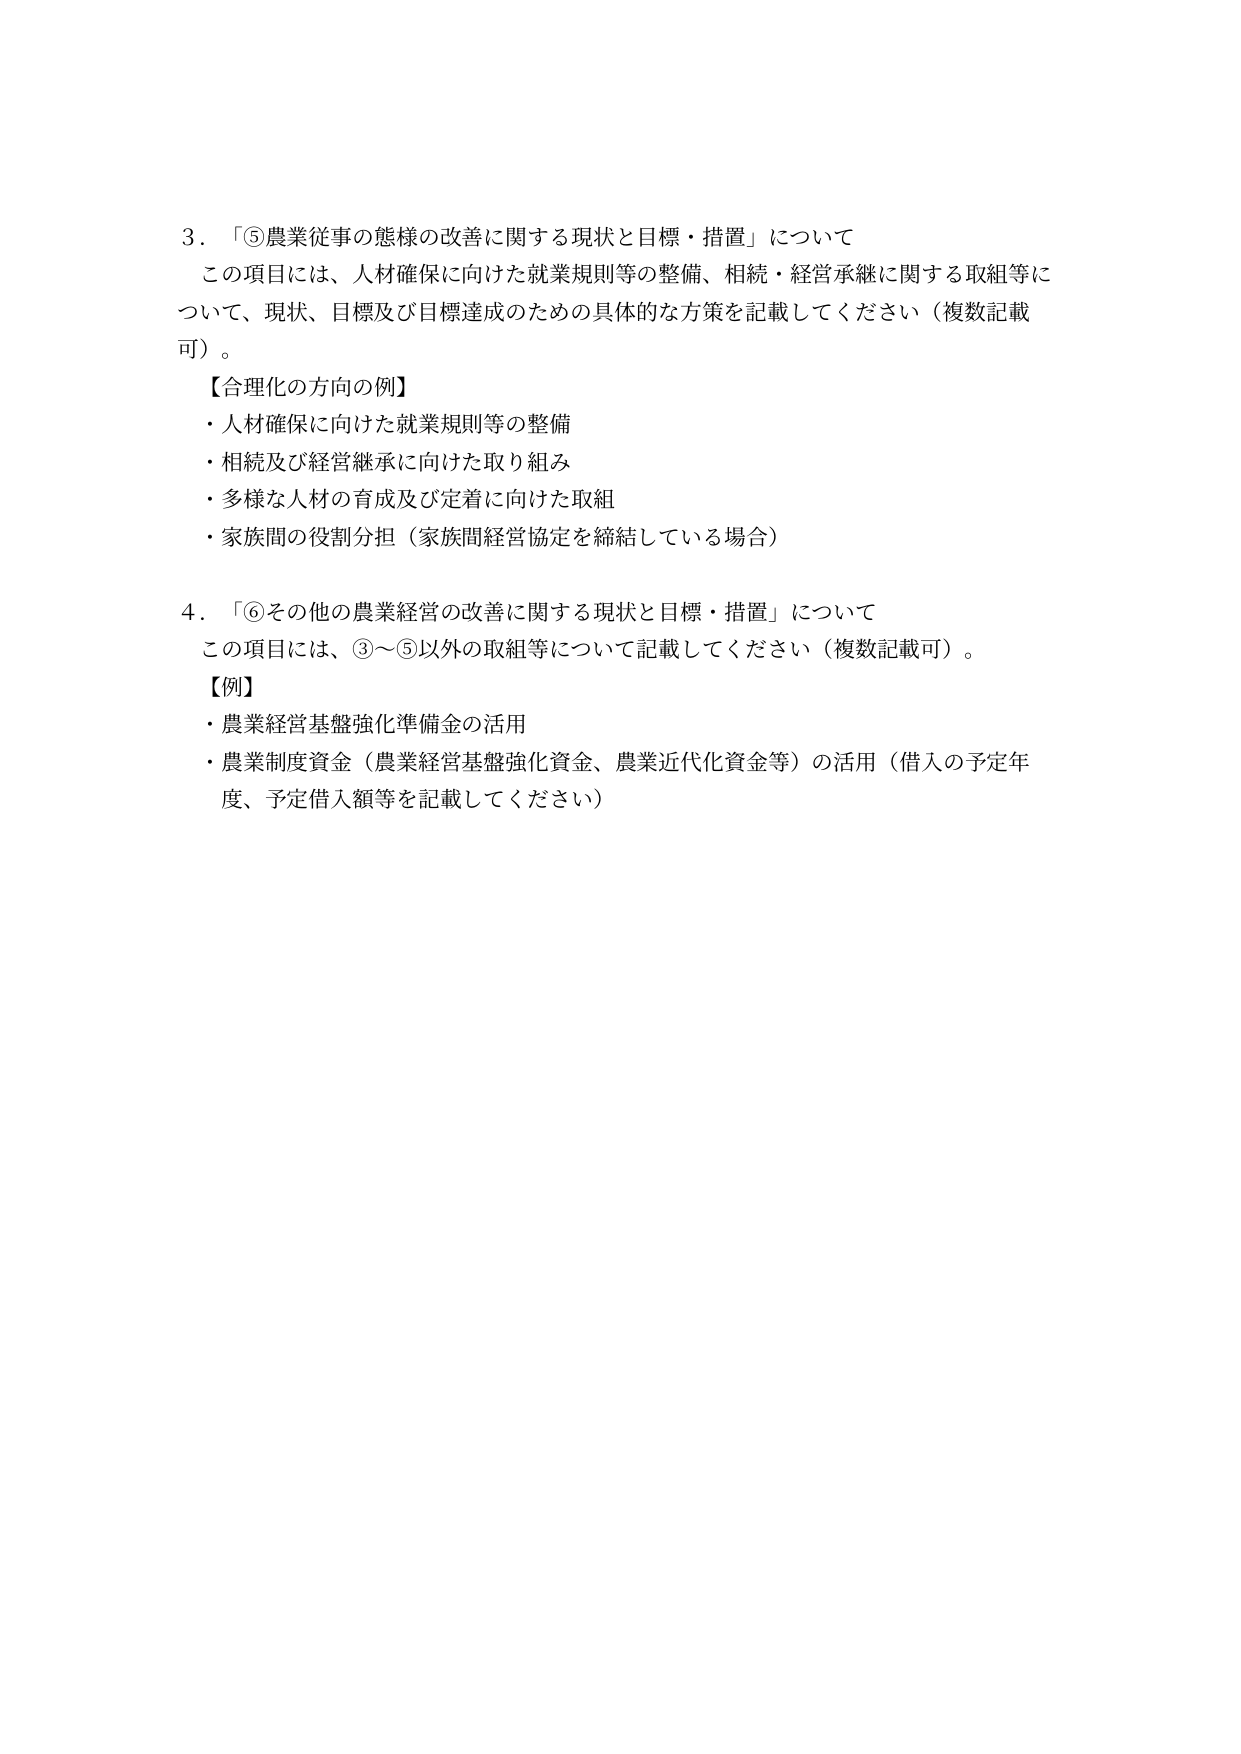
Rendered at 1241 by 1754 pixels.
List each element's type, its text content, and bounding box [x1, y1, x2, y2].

text ・相続及び経営継承に向けた取り組み [177, 442, 1063, 479]
text ・人材確保に向けた就業規則等の整備 [177, 404, 1063, 442]
text ・農業経営基盤強化準備金の活用 [177, 704, 1063, 742]
text この項目には、③～⑤以外の取組等について記載してください（複数記載可）。 [177, 629, 1063, 667]
text ・多様な人材の育成及び定着に向けた取組 [177, 479, 1063, 517]
text ４．「⑥その他の農業経営の改善に関する現状と目標・措置」について [177, 592, 1063, 629]
text 【例】 [177, 667, 1063, 704]
text ・家族間の役割分担（家族間経営協定を締結している場合） [177, 517, 1063, 554]
text ・農業制度資金（農業経営基盤強化資金、農業近代化資金等）の活用（借入の予定年 [177, 742, 1063, 779]
text ３．「⑤農業従事の態様の改善に関する現状と目標・措置」について [177, 217, 1063, 254]
text この項目には、人材確保に向けた就業規則等の整備、相続・経営承継に関する取組等について、現状、目標及び目標達成のための具体的な方策を記載してください（複数記載可）。 [177, 254, 1063, 367]
text 【合理化の方向の例】 [177, 367, 1063, 404]
text 度、予定借入額等を記載してください） [177, 779, 1063, 817]
